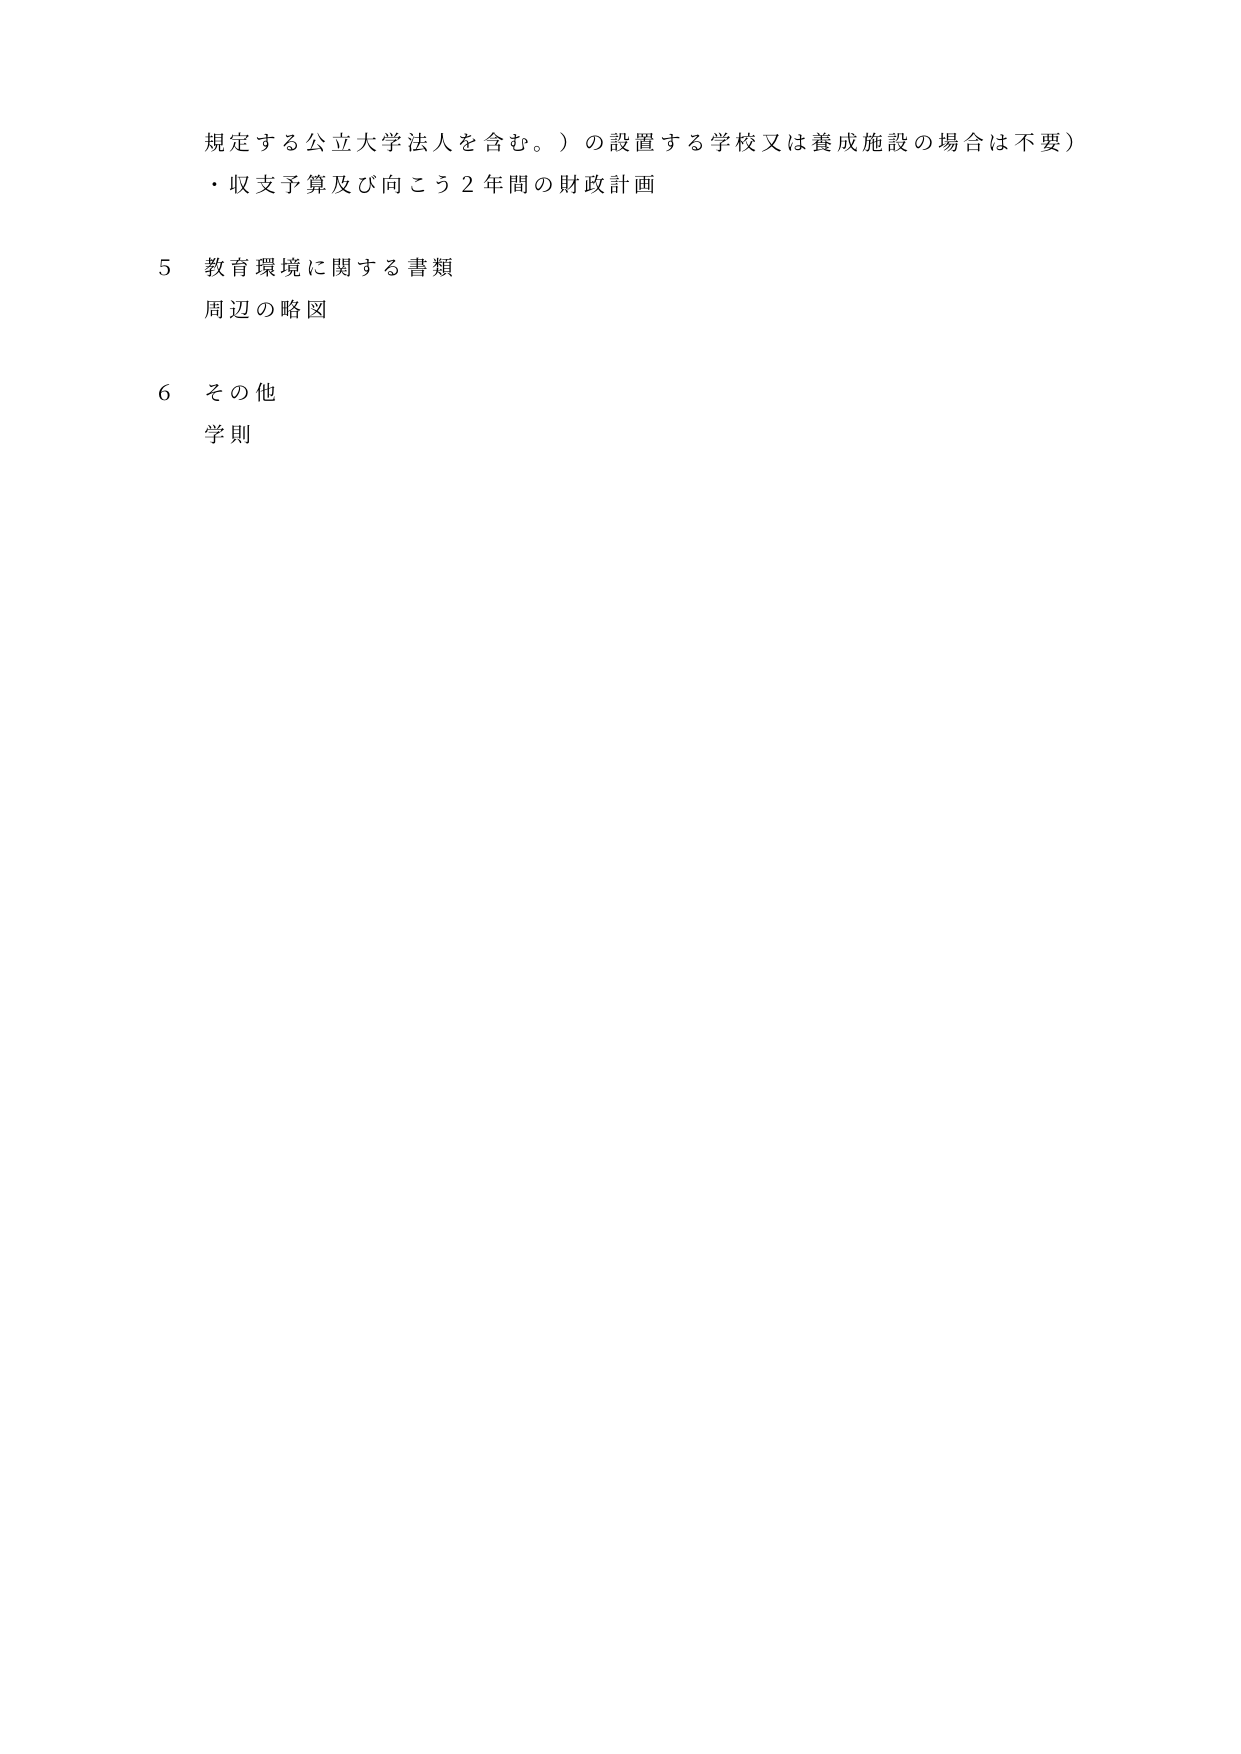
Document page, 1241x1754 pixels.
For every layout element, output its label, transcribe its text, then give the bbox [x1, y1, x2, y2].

text ５ 教育環境に関する書類 [154, 246, 1116, 288]
text 規定する公立大学法人を含む。）の設置する学校又は養成施設の場合は不要） [196, 121, 1116, 163]
text ６ その他 [154, 371, 1116, 413]
text ・収支予算及び向こう２年間の財政計画 [154, 163, 1116, 204]
text 学則 [154, 413, 1116, 454]
text 周辺の略図 [154, 288, 1116, 329]
